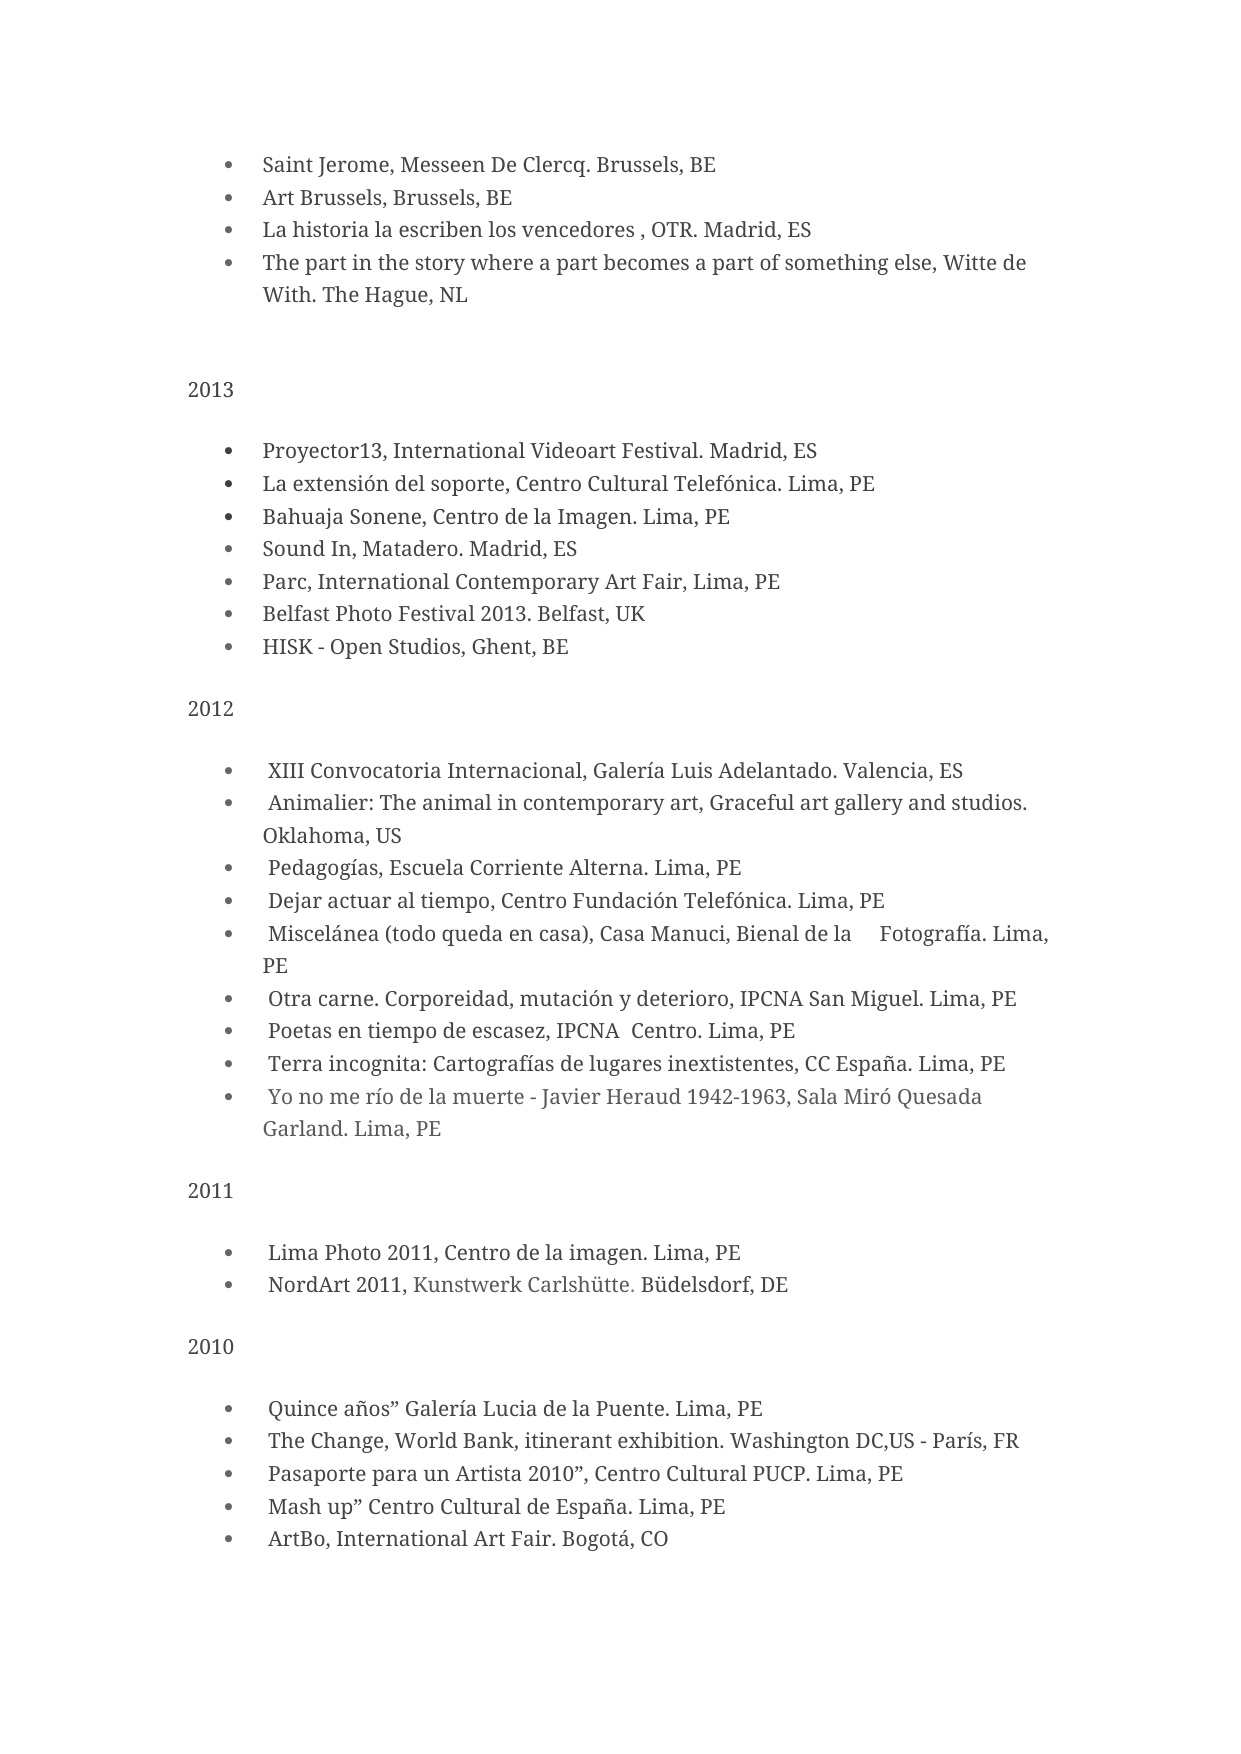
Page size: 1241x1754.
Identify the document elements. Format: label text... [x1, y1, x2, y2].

list The Change, World Bank, itinerant exhibition. Washington DC,US - París, FR [225, 1427, 1053, 1455]
list HISK - Open Studios, Ghent, BE [225, 632, 1053, 661]
list Dejar actuar al tiempo, Centro Fundación Telefónica. Lima, PE [225, 886, 1053, 914]
list NordArt 2011, Kunstwerk Carlshütte. Büdelsdorf, DE [225, 1271, 1053, 1299]
text 2010 [187, 1332, 1053, 1361]
text 2011 [187, 1176, 1053, 1204]
list La historia la escriben los vencedores , OTR. Madrid, ES [225, 215, 1053, 244]
list Art Brussels, Brussels, BE [225, 183, 1053, 211]
list XIII Convocatoria Internacional, Galería Luis Adelantado. Valencia, ES [225, 756, 1053, 784]
list Quince años” Galería Lucia de la Puente. Lima, PE [225, 1394, 1053, 1422]
list Mash up” Centro Cultural de España. Lima, PE [225, 1492, 1053, 1520]
list The part in the story where a part becomes a part of something else, Witte de With. The Hague, NL [225, 248, 1053, 309]
list Parc, International Contemporary Art Fair, Lima, PE [225, 567, 1053, 595]
list Pasaporte para un Artista 2010”, Centro Cultural PUCP. Lima, PE [225, 1459, 1053, 1488]
list Saint Jerome, Messeen De Clercq. Brussels, BE [225, 150, 1053, 178]
list Poetas en tiempo de escasez, IPCNA Centro. Lima, PE [225, 1017, 1053, 1045]
text 2013 [187, 375, 1053, 403]
list ArtBo, International Art Fair. Bogotá, CO [225, 1524, 1053, 1553]
list Proyector13, International Videoart Festival. Madrid, ES [225, 437, 1053, 465]
list Belfast Photo Festival 2013. Belfast, UK [225, 599, 1053, 628]
list Yo no me río de la muerte - Javier Heraud 1942-1963, Sala Miró Quesada Garland. Lima, PE [225, 1082, 1053, 1143]
list Miscelánea (todo queda en casa), Casa Manuci, Bienal de la Fotografía. Lima, PE [225, 919, 1053, 980]
list Bahuaja Sonene, Centro de la Imagen. Lima, PE [225, 502, 1053, 530]
list Pedagogías, Escuela Corriente Alterna. Lima, PE [225, 853, 1053, 882]
list Terra incognita: Cartografías de lugares inextistentes, CC España. Lima, PE [225, 1049, 1053, 1078]
text 2012 [187, 694, 1053, 722]
list Otra carne. Corporeidad, mutación y deterioro, IPCNA San Miguel. Lima, PE [225, 984, 1053, 1012]
list Lima Photo 2011, Centro de la imagen. Lima, PE [225, 1238, 1053, 1266]
list Sound In, Matadero. Madrid, ES [225, 534, 1053, 563]
list Animalier: The animal in contemporary art, Graceful art gallery and studios. Oklahoma, US [225, 788, 1053, 849]
list La extensión del soporte, Centro Cultural Telefónica. Lima, PE [225, 469, 1053, 498]
